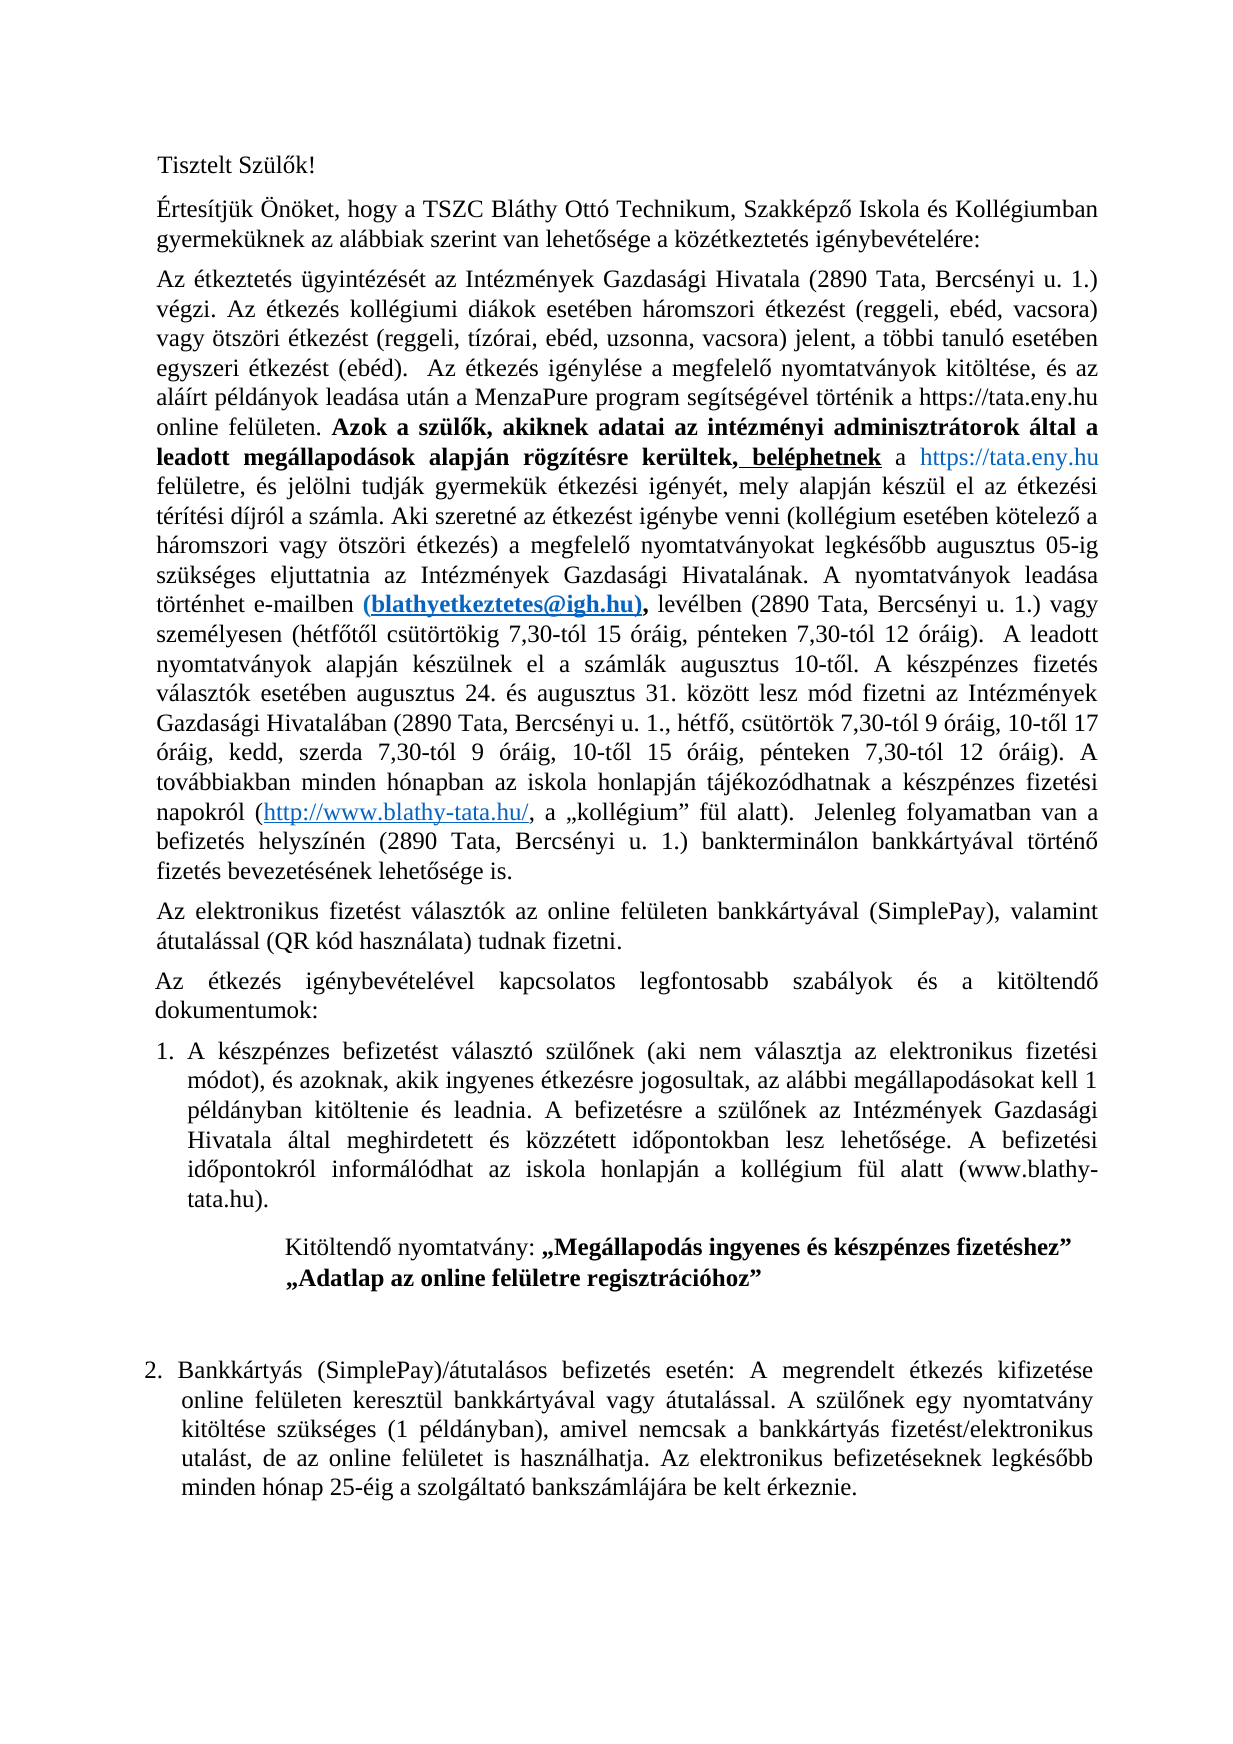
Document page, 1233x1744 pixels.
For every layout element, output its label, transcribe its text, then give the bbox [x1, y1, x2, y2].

text Az elektronikus fizetést választók az online felületen bankkártyával (SimplePay), valamint átutalással (QR kód használata) tudnak fizetni. [156, 896, 1099, 954]
subtitle Kitöltendő nyomtatvány: „Megállapodás ingyenes és készpénzes fizetéshez” „Adatlap az online felületre regisztrációhoz” [284, 1232, 1099, 1291]
text Az étkeztetés ügyintézését az Intézmények Gazdasági Hivatala (2890 Tata, Bercsényi u. 1.) végzi. Az étkezés kollégiumi diákok esetében háromszori étkezést (reggeli, ebéd, vacsora) vagy ötszöri étkezést (reggeli, tízórai, ebéd, uzsonna, vacsora) jelent, a többi tanuló esetében egyszeri étkezést (ebéd). Az étkezés igénylése a megfelelő nyomtatványok kitöltése, és az aláírt példányok leadása után a MenzaPure program segítségével történik a https://tata.eny.hu online felületen. Azok a szülők, akiknek adatai az intézményi adminisztrátorok által a leadott megállapodások alapján rögzítésre kerültek, beléphetnek a https://tata.eny.hu felületre, és jelölni tudják gyermekük étkezési igényét, mely alapján készül el az étkezési térítési díjról a számla. Aki szeretné az étkezést igénybe venni (kollégium esetében kötelező a háromszori vagy ötszöri étkezés) a megfelelő nyomtatványokat legkésőbb augusztus 05-ig szükséges eljuttatnia az Intézmények Gazdasági Hivatalának. A nyomtatványok leadása történhet e-mailben (blathyetkeztetes@igh.hu), levélben (2890 Tata, Bercsényi u. 1.) vagy személyesen (hétfőtől csütörtökig 7,30-tól 15 óráig, pénteken 7,30-tól 12 óráig). A leadott nyomtatványok alapján készülnek el a számlák augusztus 10-től. A készpénzes fizetés választók esetében augusztus 24. és augusztus 31. között lesz mód fizetni az Intézmények Gazdasági Hivatalában (2890 Tata, Bercsényi u. 1., hétfő, csütörtök 7,30-tól 9 óráig, 10-től 17 óráig, kedd, szerda 7,30-tól 9 óráig, 10-től 15 óráig, pénteken 7,30-tól 12 óráig). A továbbiakban minden hónapban az iskola honlapján tájékozódhatnak a készpénzes fizetési napokról (http://www.blathy-tata.hu/, a „kollégium” fül alatt). Jelenleg folyamatban van a befizetés helyszínén (2890 Tata, Bercsényi u. 1.) bankterminálon bankkártyával történő fizetés bevezetésének lehetősége is. [156, 264, 1099, 884]
text 2. Bankkártyás (SimplePay)/átutalásos befizetés esetén: A megrendelt étkezés kifizetése online felületen keresztül bankkártyával vagy átutalással. A szülőnek egy nyomtatvány kitöltése szükséges (1 példányban), amivel nemcsak a bankkártyás fizetést/elektronikus utalást, de az online felületet is használhatja. Az elektronikus befizetéseknek legkésőbb minden hónap 25-éig a szolgáltató bankszámlájára be kelt érkeznie. [144, 1355, 1094, 1501]
text 1. A készpénzes befizetést választó szülőnek (aki nem választja az elektronikus fizetési módot), és azoknak, akik ingyenes étkezésre jogosultak, az alábbi megállapodásokat kell 1 példányban kitöltenie és leadnia. A befizetésre a szülőnek az Intézmények Gazdasági Hivatala által meghirdetett és közzétett időpontokban lesz lehetősége. A befizetési időpontokról informálódhat az iskola honlapján a kollégium fül alatt (www.blathy-tata.hu). [156, 1036, 1099, 1213]
text Értesítjük Önöket, hogy a TSZC Bláthy Ottó Technikum, Szakképző Iskola és Kollégiumban gyermeküknek az alábbiak szerint van lehetősége a közétkeztetés igénybevételére: [156, 194, 1099, 253]
text Tisztelt Szülők! [157, 150, 1099, 179]
text Az étkezés igénybevételével kapcsolatos legfontosabb szabályok és a kitöltendő dokumentumok: [154, 966, 1099, 1024]
